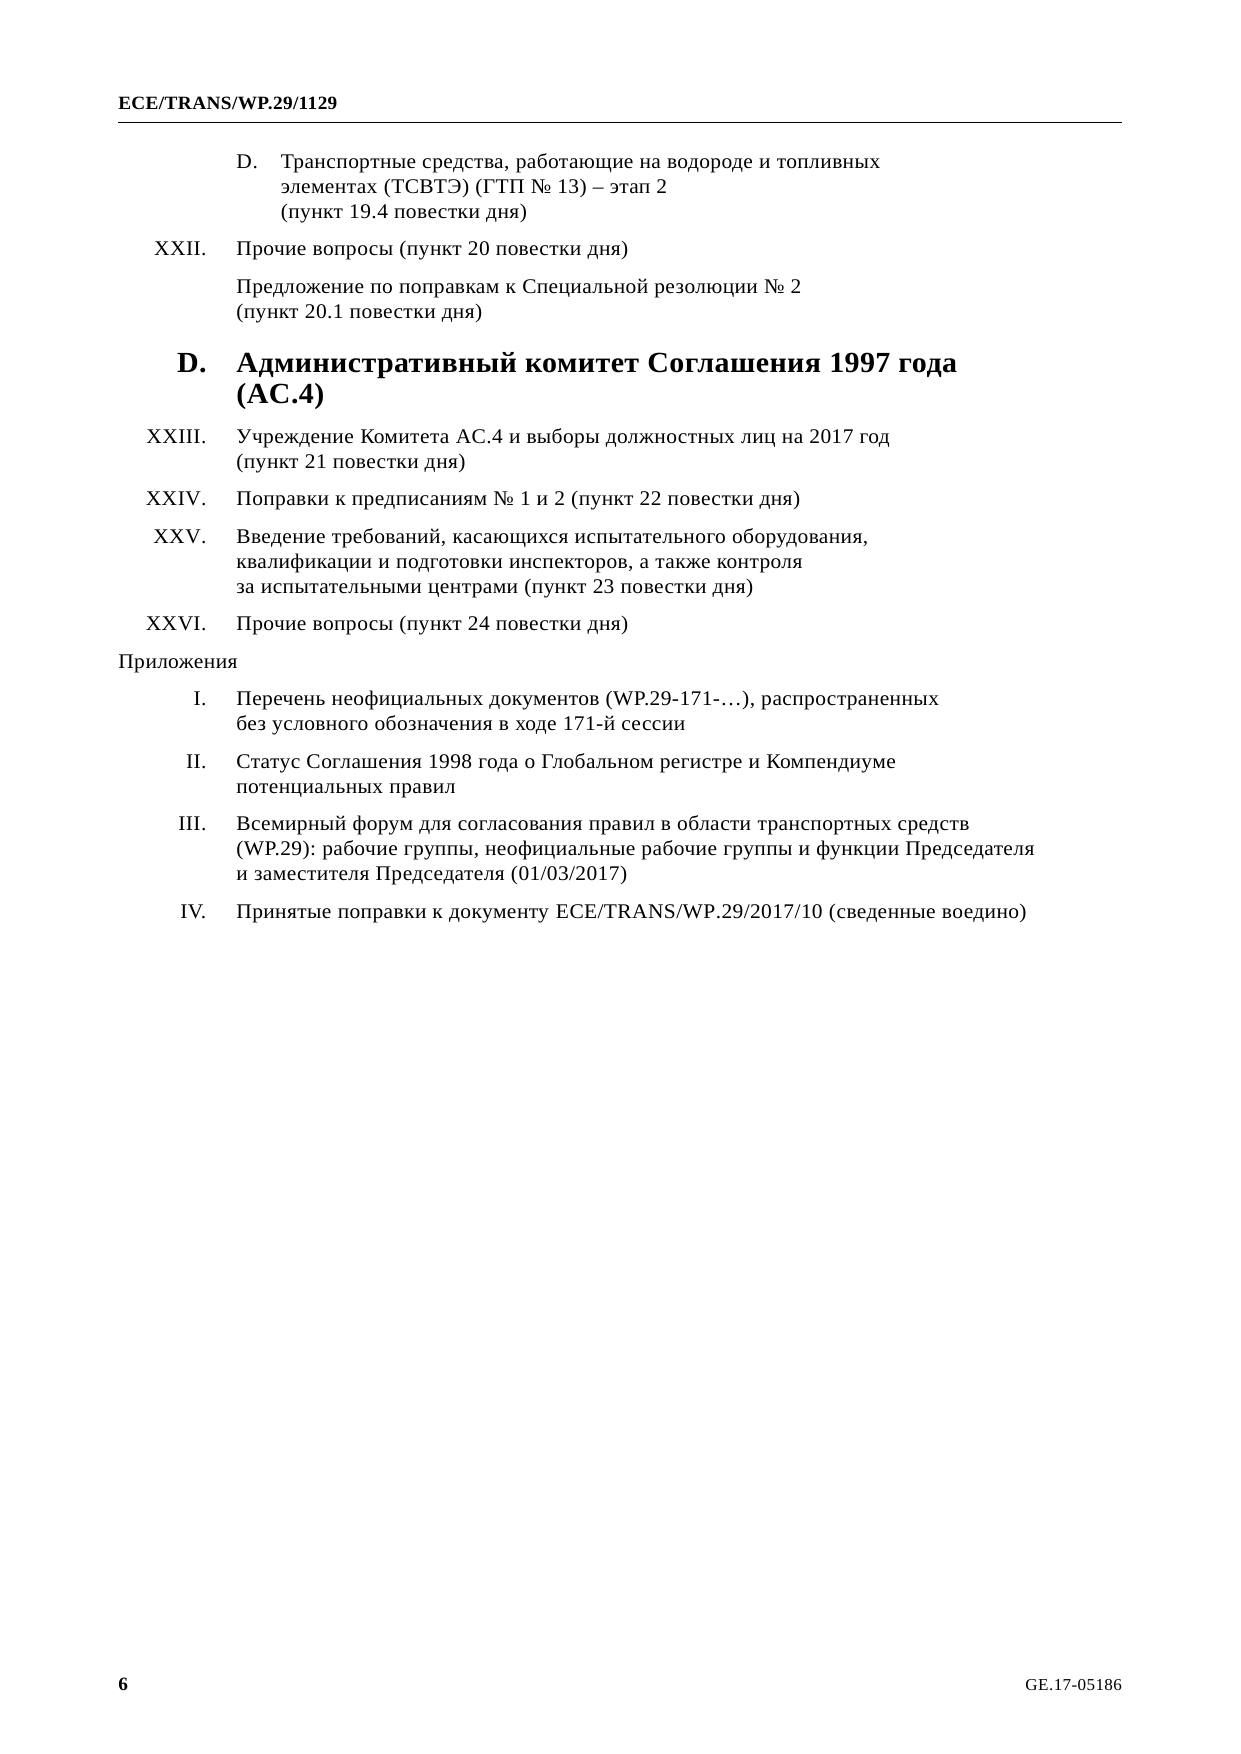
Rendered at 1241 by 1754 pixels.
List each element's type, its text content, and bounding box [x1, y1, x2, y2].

text III. Всемирный форум для согласования правил в области транспортных средств (WP.29): рабочие группы, неофициальные рабочие группы и функции Председателя и заместителя Председателя (01/03/2017) 49 [118, 810, 1122, 885]
text Предложение по поправкам к Специальной резолюции № 2 (пункт 20.1 повестки дня) 164–166 39 [118, 273, 1122, 323]
text XXIII. Учреждение Комитета AC.4 и выборы должностных лиц на 2017 год (пункт 21 повестки дня) 167–69 40 [118, 423, 1122, 473]
text II. Статус Соглашения 1998 года о Глобальном регистре и Компендиуме потенциальных правил 45 [118, 748, 1122, 798]
text XXIV. Поправки к предписаниям № 1 и 2 (пункт 22 повестки дня) 170 40 [118, 485, 1122, 510]
text IV. Принятые поправки к документу ECE/TRANS/WP.29/2017/10 (сведенные воедино) 52 [118, 898, 1122, 923]
text I. Перечень неофициальных документов (WP.29-171-…), распространенных без условного обозначения в ходе 171-й сессии 41 [118, 685, 1122, 735]
text Приложения [118, 648, 1122, 673]
text D. Административный комитет Соглашения 1997 года (AC.4) [118, 348, 1004, 410]
text XXVI. Прочие вопросы (пункт 24 повестки дня) 172 40 [118, 610, 1122, 635]
text XXII. Прочие вопросы (пункт 20 повестки дня) 164–166 39 [118, 235, 1122, 260]
text XXV. Введение требований, касающихся испытательного оборудования, квалификации и подготовки инспекторов, а также контроля за испытательными центрами (пункт 23 повестки дня) 171 40 [118, 523, 1122, 598]
text D. Транспортные средства, работающие на водороде и топливных элементах (ТСВТЭ) (ГТП № 13) – этап 2 (пункт 19.4 повестки дня) 162–163 39 [118, 148, 1122, 223]
